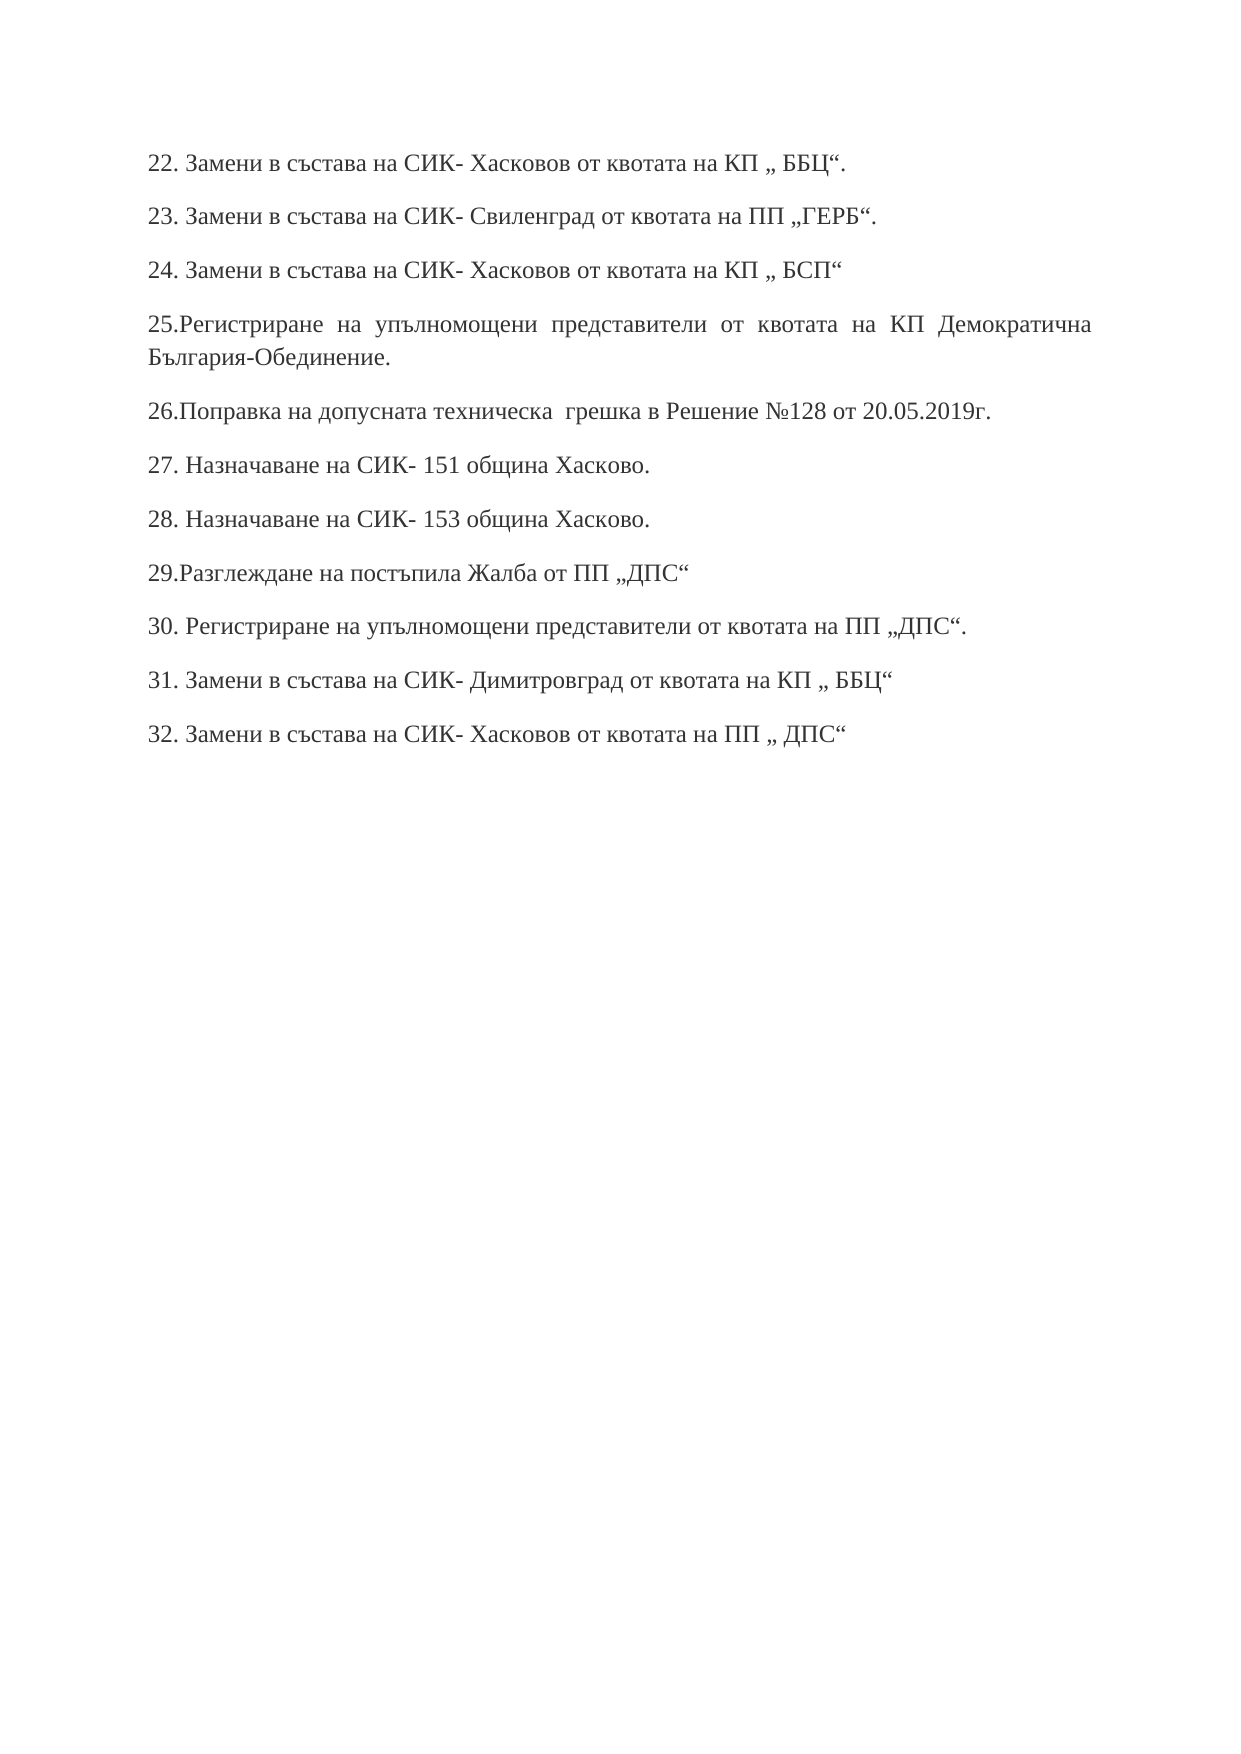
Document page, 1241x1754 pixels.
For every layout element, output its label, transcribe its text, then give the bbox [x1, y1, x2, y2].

text 28. Назначаване на СИК- 153 община Хасково. [148, 504, 1093, 532]
text 27. Назначаване на СИК- 151 община Хасково. [148, 450, 1093, 479]
text 29.Разглеждане на постъпила Жалба от ПП „ДПС“ [148, 558, 1093, 586]
text 32. Замени в състава на СИК- Хасковов от квотата на ПП „ ДПС“ [148, 719, 1093, 748]
text 26.Поправка на допусната техническа грешка в Решение №128 от 20.05.2019г. [148, 396, 1093, 425]
text 22. Замени в състава на СИК- Хасковов от квотата на КП „ ББЦ“. [148, 148, 1093, 176]
text 25.Регистриране на упълномощени представители от квотата на КП Демократична България-Обединение. [148, 309, 1093, 371]
text 24. Замени в състава на СИК- Хасковов от квотата на КП „ БСП“ [148, 255, 1093, 284]
text 31. Замени в състава на СИК- Димитровград от квотата на КП „ ББЦ“ [148, 665, 1093, 694]
text 30. Регистриране на упълномощени представители от квотата на ПП „ДПС“. [148, 611, 1093, 640]
text 23. Замени в състава на СИК- Свиленград от квотата на ПП „ГЕРБ“. [148, 201, 1093, 230]
